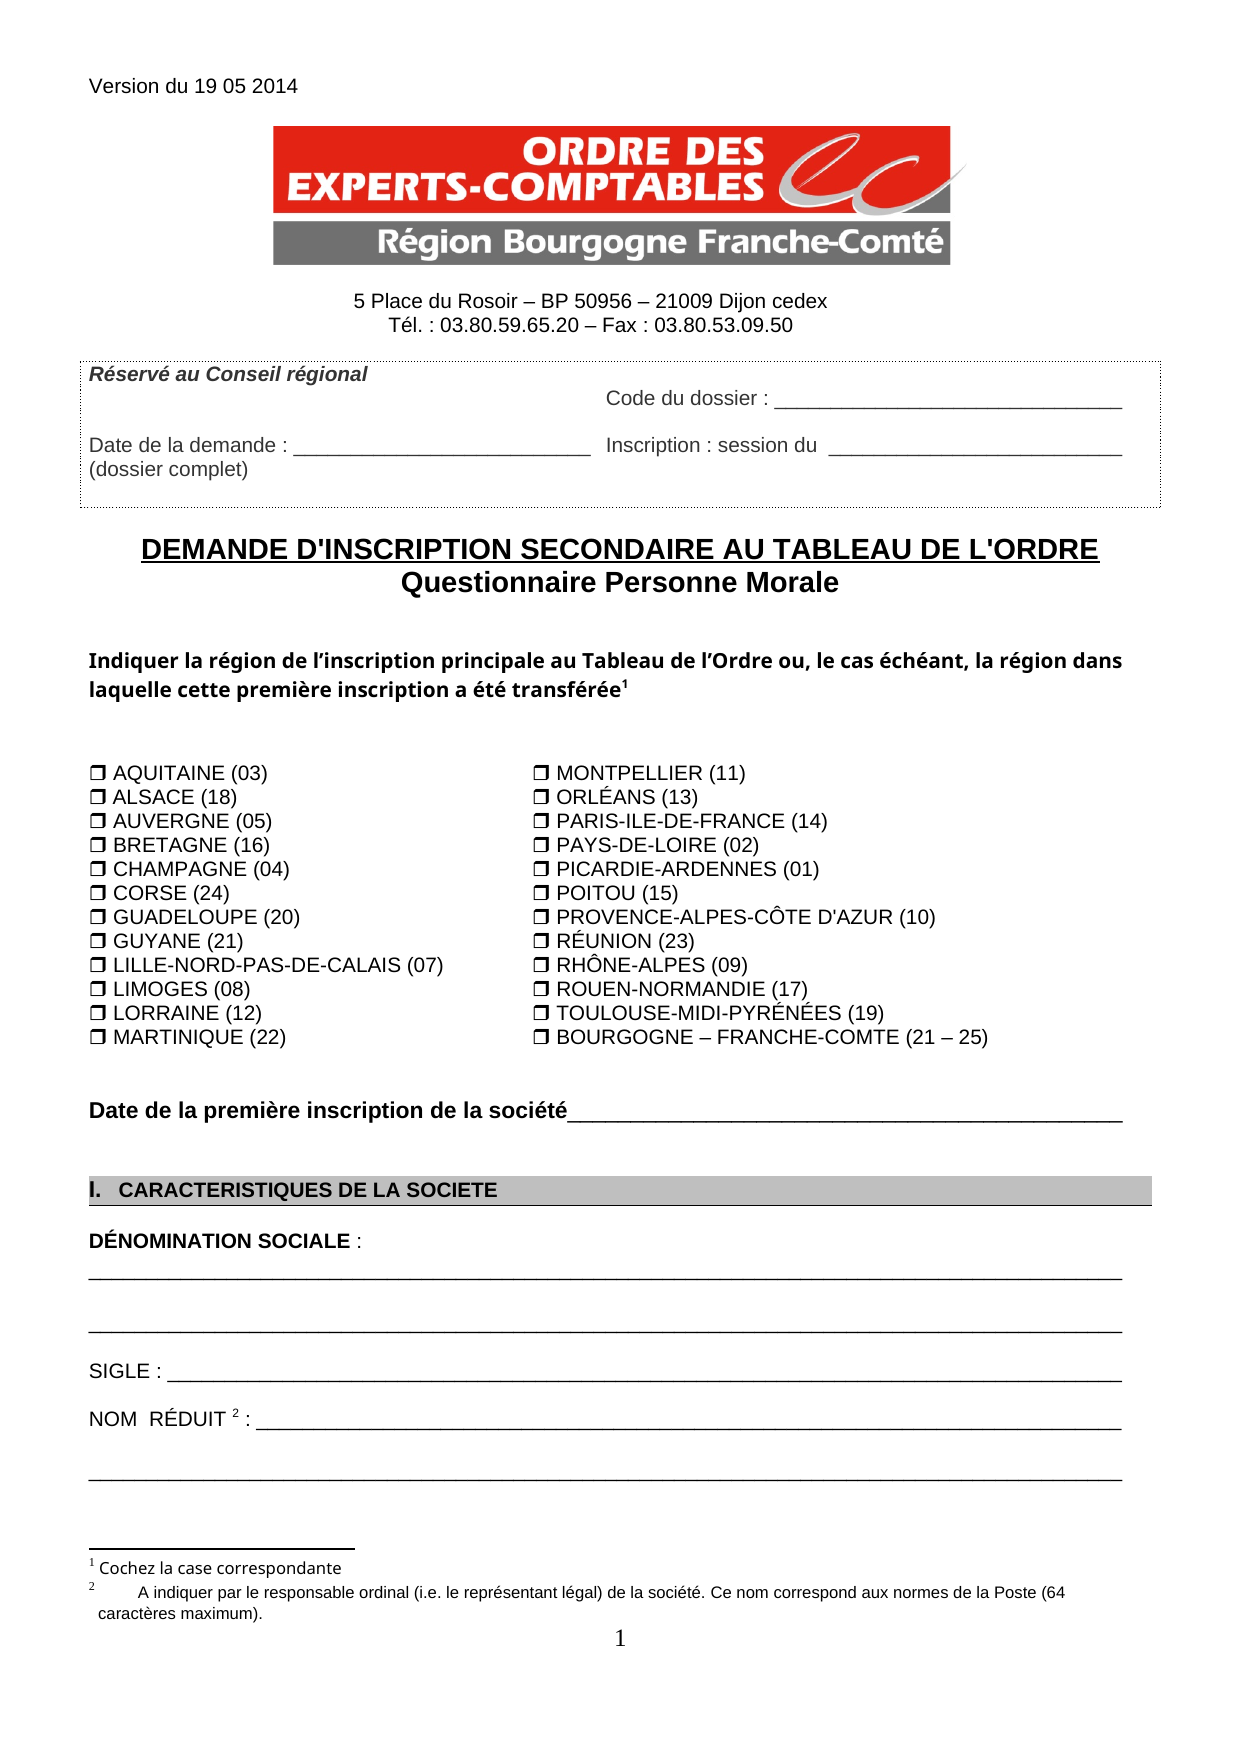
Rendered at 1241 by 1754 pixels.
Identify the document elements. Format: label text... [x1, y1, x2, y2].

text Tél. : 03.80.59.65.20 – Fax : 03.80.53.09.50 [29, 313, 1152, 337]
text ALSACE (18) ORLÉANS (13) [89, 784, 1152, 808]
text 5 Place du Rosoir – BP 50956 – 21009 Dijon cedex [29, 289, 1152, 313]
text Date de la première inscription de la société [89, 1097, 1152, 1123]
picture [273, 126, 967, 265]
text NOM RéDUIT : [89, 1406, 1152, 1430]
text LILLE-NORD-PAS-DE-CALAIS (07) RHÔNE-ALPES (09) [89, 953, 1152, 977]
subtitle CARACTERISTIQUES DE LA SOCIETE [89, 1176, 1152, 1205]
text SIGLE : [89, 1358, 1152, 1382]
text DéNOMINATION SOCIALE : [89, 1229, 1152, 1253]
text AQUITAINE (03) MONTPELLIER (11) [89, 760, 1152, 784]
text CHAMPAGNE (04) PICARDIE-ARDENNES (01) [89, 857, 1152, 881]
text GUYANE (21) RÉUNION (23) [89, 929, 1152, 953]
text Code du dossier : [89, 385, 1152, 409]
text (dossier complet) [89, 457, 1152, 481]
text Date de la demande : Inscription : session du [89, 433, 1152, 457]
text LORRAINE (12) TOULOUSE-MIDI-PYRÉNÉES (19) [89, 1001, 1152, 1025]
text CORSE (24) POITOU (15) [89, 881, 1152, 905]
text Questionnaire Personne Morale [89, 565, 1152, 599]
text Réservé au Conseil régional [80, 361, 1160, 385]
text BRETAGNE (16) PAYS-DE-LOIRE (02) [89, 833, 1152, 857]
text LIMOGES (08) ROUEN-NORMANDIE (17) [89, 977, 1152, 1001]
text MARTINIQUE (22) BOURGOGNE – FRANCHE-COMTE (21 – 25) [89, 1025, 1152, 1049]
text AUVERGNE (05) PARIS-ILE-DE-FRANCE (14) [89, 808, 1152, 833]
text Indiquer la région de l’inscription principale au Tableau de l’Ordre ou, le cas échéant, la région dans laquelle cette première inscription a été transférée [89, 647, 1152, 703]
text DEMANDE D'INSCRIPTION SECONDAIRE AU TABLEAU DE L'ORDRE [89, 532, 1152, 565]
text GUADELOUPE (20) PROVENCE-ALPES-CÔTE D'AZUR (10) [89, 905, 1152, 929]
